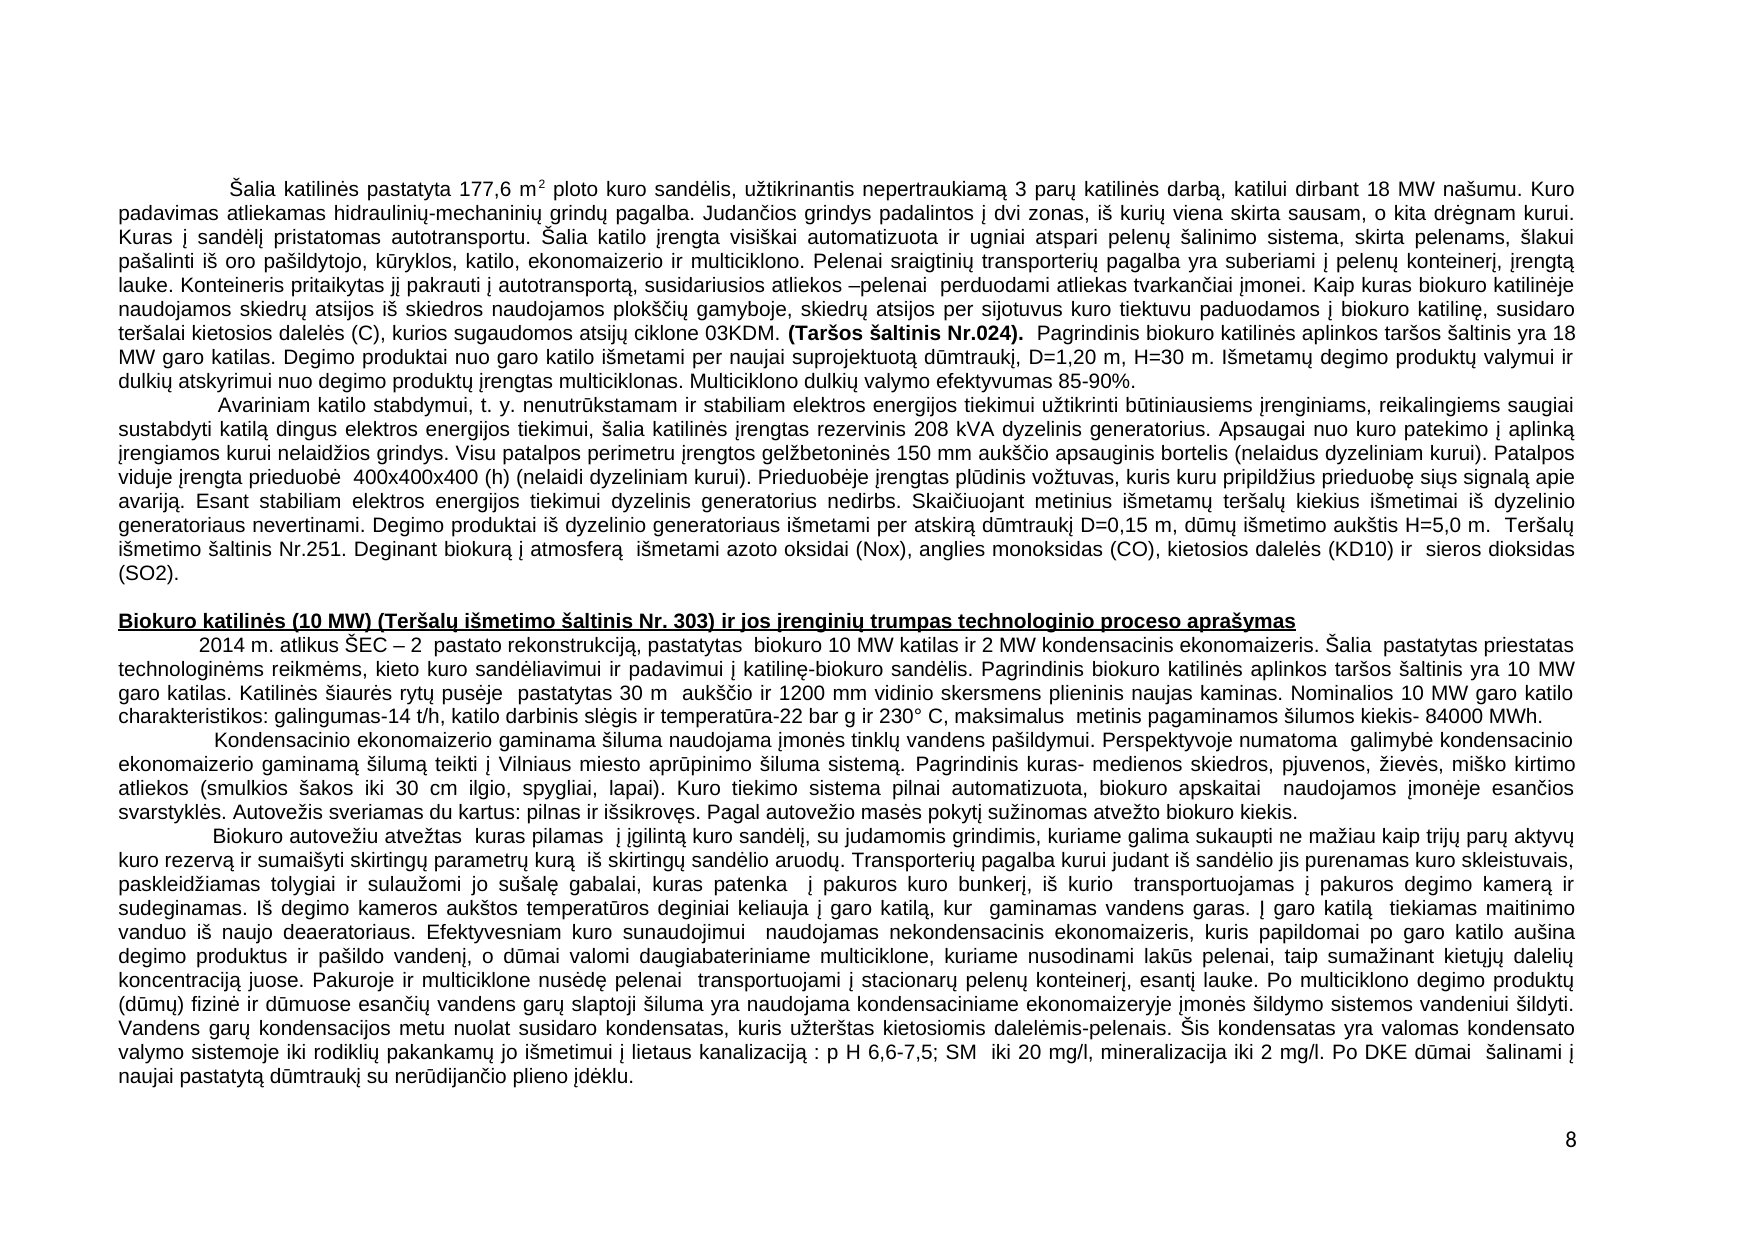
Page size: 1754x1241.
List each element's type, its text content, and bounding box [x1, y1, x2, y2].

text Biokuro katilinės (10 MW) (Teršalų išmetimo šaltinis Nr. 303) ir jos įrenginių trumpas technologinio proceso aprašymas [118, 608, 1577, 632]
text Avariniam katilo stabdymui, t. y. nenutrūkstamam ir stabiliam elektros energijos tiekimui užtikrinti būtiniausiems įrenginiams, reikalingiems saugiai sustabdyti katilą dingus elektros energijos tiekimui, šalia katilinės įrengtas rezervinis 208 kVA dyzelinis generatorius. Apsaugai nuo kuro patekimo į aplinką įrengiamos kurui nelaidžios grindys. Visu patalpos perimetru įrengtos gelžbetoninės 150 mm aukščio apsauginis bortelis (nelaidus dyzeliniam kurui). Patalpos viduje įrengta prieduobė 400x400x400 (h) (nelaidi dyzeliniam kurui). Prieduobėje įrengtas plūdinis vožtuvas, kuris kuru pripildžius prieduobę siųs signalą apie avariją. Esant stabiliam elektros energijos tiekimui dyzelinis generatorius nedirbs. Skaičiuojant metinius išmetamų teršalų kiekius išmetimai iš dyzelinio generatoriaus nevertinami. Degimo produktai iš dyzelinio generatoriaus išmetami per atskirą dūmtraukį D=0,15 m, dūmų išmetimo aukštis H=5,0 m. Teršalų išmetimo šaltinis Nr.251. Deginant biokurą į atmosferą išmetami azoto oksidai (Nox), anglies monoksidas (CO), kietosios dalelės (KD10) ir sieros dioksidas (SO2). [118, 393, 1577, 584]
text Biokuro autovežiu atvežtas kuras pilamas į įgilintą kuro sandėlį, su judamomis grindimis, kuriame galima sukaupti ne mažiau kaip trijų parų aktyvų kuro rezervą ir sumaišyti skirtingų parametrų kurą iš skirtingų sandėlio aruodų. Transporterių pagalba kurui judant iš sandėlio jis purenamas kuro skleistuvais, paskleidžiamas tolygiai ir sulaužomi jo sušalę gabalai, kuras patenka į pakuros kuro bunkerį, iš kurio transportuojamas į pakuros degimo kamerą ir sudeginamas. Iš degimo kameros aukštos temperatūros deginiai keliauja į garo katilą, kur gaminamas vandens garas. Į garo katilą tiekiamas maitinimo vanduo iš naujo deaeratoriaus. Efektyvesniam kuro sunaudojimui naudojamas nekondensacinis ekonomaizeris, kuris papildomai po garo katilo aušina degimo produktus ir pašildo vandenį, o dūmai valomi daugiabateriniame multiciklone, kuriame nusodinami lakūs pelenai, taip sumažinant kietųjų dalelių koncentraciją juose. Pakuroje ir multiciklone nusėdę pelenai transportuojami į stacionarų pelenų konteinerį, esantį lauke. Po multiciklono degimo produktų (dūmų) fizinė ir dūmuose esančių vandens garų slaptoji šiluma yra naudojama kondensaciniame ekonomaizeryje įmonės šildymo sistemos vandeniui šildyti. Vandens garų kondensacijos metu nuolat susidaro kondensatas, kuris užterštas kietosiomis dalelėmis-pelenais. Šis kondensatas yra valomas kondensato valymo sistemoje iki rodiklių pakankamų jo išmetimui į lietaus kanalizaciją : p H 6,6-7,5; SM iki 20 mg/l, mineralizacija iki 2 mg/l. Po DKE dūmai šalinami į naujai pastatytą dūmtraukį su nerūdijančio plieno įdėklu. [118, 824, 1577, 1088]
text Kondensacinio ekonomaizerio gaminama šiluma naudojama įmonės tinklų vandens pašildymui. Perspektyvoje numatoma galimybė kondensacinio ekonomaizerio gaminamą šilumą teikti į Vilniaus miesto aprūpinimo šiluma sistemą. Pagrindinis kuras- medienos skiedros, pjuvenos, žievės, miško kirtimo atliekos (smulkios šakos iki 30 cm ilgio, spygliai, lapai). Kuro tiekimo sistema pilnai automatizuota, biokuro apskaitai naudojamos įmonėje esančios svarstyklės. Autovežis sveriamas du kartus: pilnas ir išsikrovęs. Pagal autovežio masės pokytį sužinomas atvežto biokuro kiekis. [118, 728, 1577, 824]
text 2014 m. atlikus ŠEC – 2 pastato rekonstrukciją, pastatytas biokuro 10 MW katilas ir 2 MW kondensacinis ekonomaizeris. Šalia pastatytas priestatas technologinėms reikmėms, kieto kuro sandėliavimui ir padavimui į katilinę-biokuro sandėlis. Pagrindinis biokuro katilinės aplinkos taršos šaltinis yra 10 MW garo katilas. Katilinės šiaurės rytų pusėje pastatytas 30 m aukščio ir 1200 mm vidinio skersmens plieninis naujas kaminas. Nominalios 10 MW garo katilo charakteristikos: galingumas-14 t/h, katilo darbinis slėgis ir temperatūra-22 bar g ir 230° C, maksimalus metinis pagaminamos šilumos kiekis- 84000 MWh. [118, 632, 1577, 728]
text Šalia katilinės pastatyta 177,6 m2 ploto kuro sandėlis, užtikrinantis nepertraukiamą 3 parų katilinės darbą, katilui dirbant 18 MW našumu. Kuro padavimas atliekamas hidraulinių-mechaninių grindų pagalba. Judančios grindys padalintos į dvi zonas, iš kurių viena skirta sausam, o kita drėgnam kurui. Kuras į sandėlį pristatomas autotransportu. Šalia katilo įrengta visiškai automatizuota ir ugniai atspari pelenų šalinimo sistema, skirta pelenams, šlakui pašalinti iš oro pašildytojo, kūryklos, katilo, ekonomaizerio ir multiciklono. Pelenai sraigtinių transporterių pagalba yra suberiami į pelenų konteinerį, įrengtą lauke. Konteineris pritaikytas jį pakrauti į autotransportą, susidariusios atliekos –pelenai perduodami atliekas tvarkančiai įmonei. Kaip kuras biokuro katilinėje naudojamos skiedrų atsijos iš skiedros naudojamos plokščių gamyboje, skiedrų atsijos per sijotuvus kuro tiektuvu paduodamos į biokuro katilinę, susidaro teršalai kietosios dalelės (C), kurios sugaudomos atsijų ciklone 03KDM. (Taršos šaltinis Nr.024). Pagrindinis biokuro katilinės aplinkos taršos šaltinis yra 18 MW garo katilas. Degimo produktai nuo garo katilo išmetami per naujai suprojektuotą dūmtraukį, D=1,20 m, H=30 m. Išmetamų degimo produktų valymui ir dulkių atskyrimui nuo degimo produktų įrengtas multiciklonas. Multiciklono dulkių valymo efektyvumas 85-90%. [118, 177, 1577, 393]
